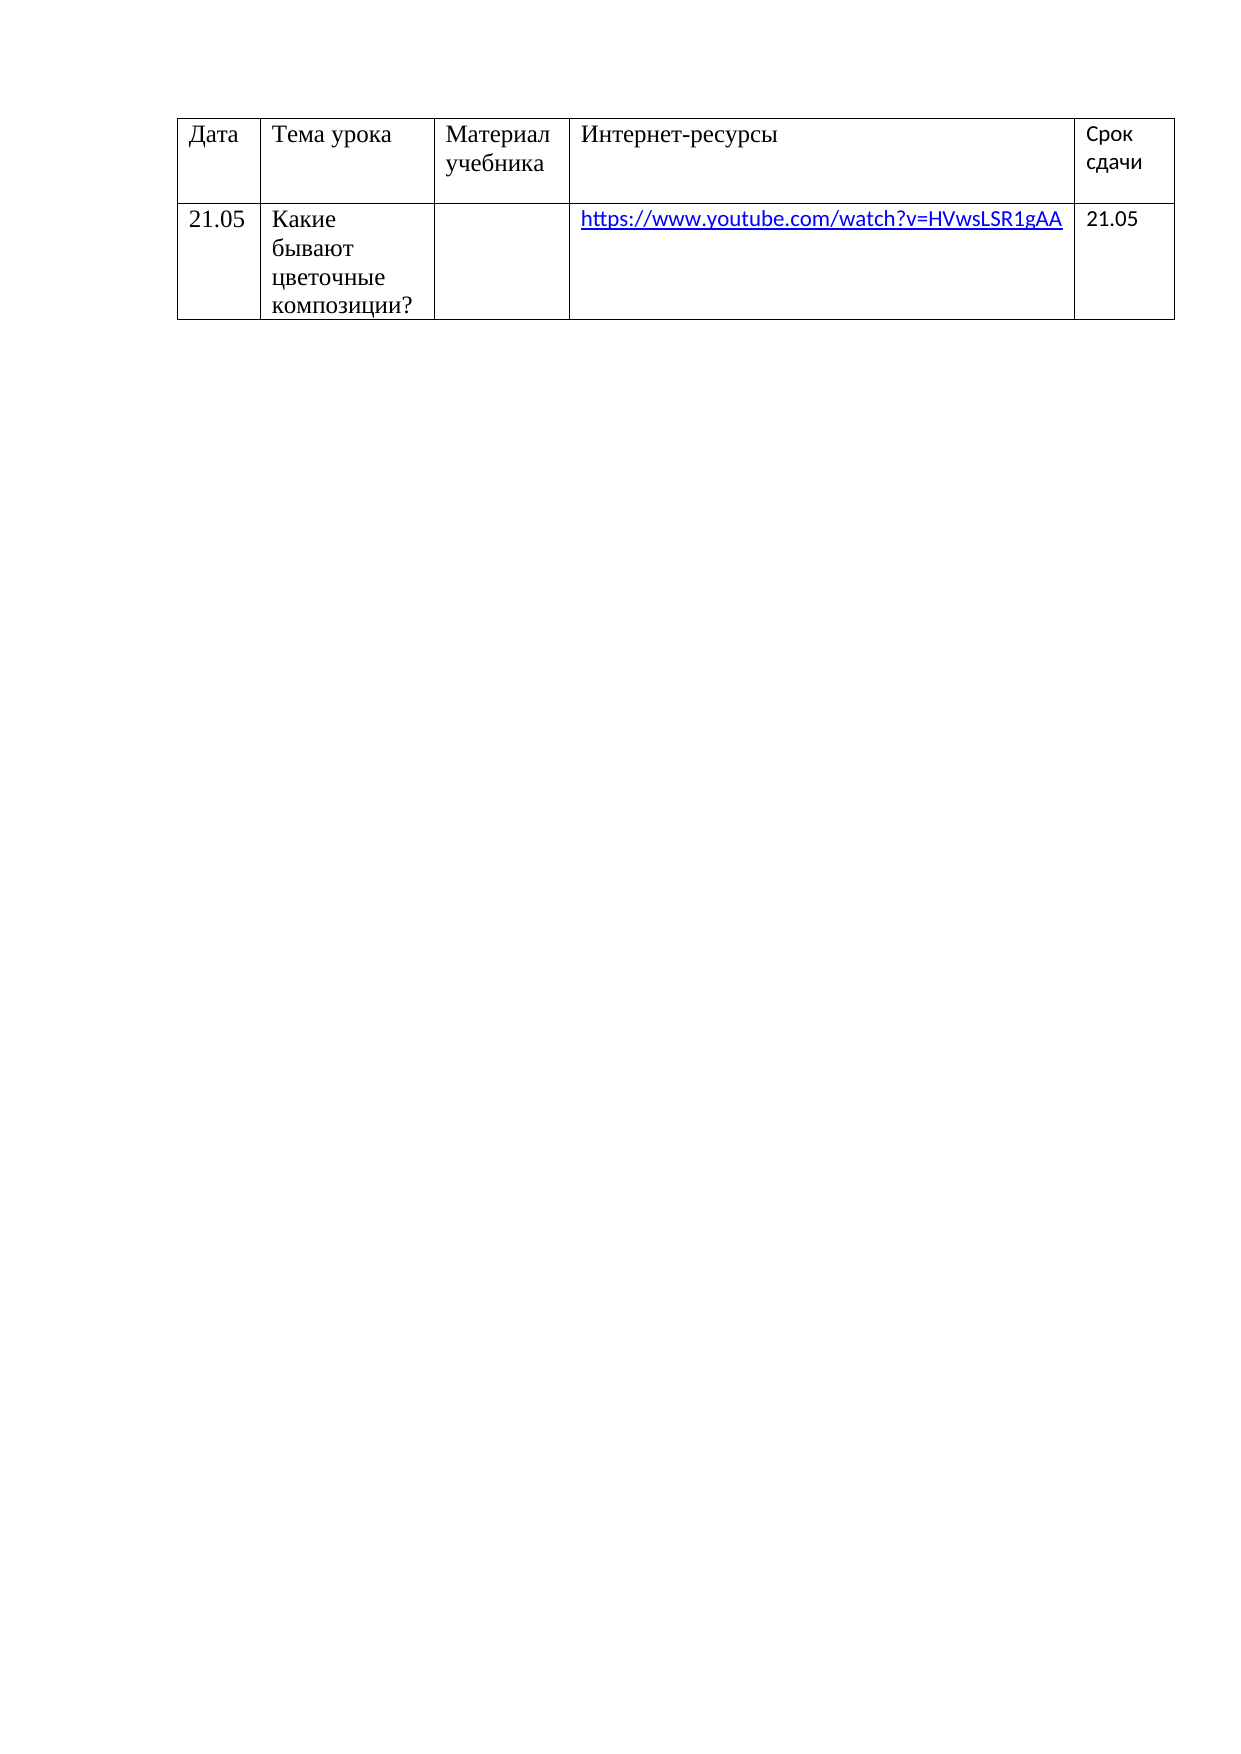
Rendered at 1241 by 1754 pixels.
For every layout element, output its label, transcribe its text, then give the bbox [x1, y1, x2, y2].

table_header Тема урока [261, 119, 434, 203]
table_cell 21.05 [178, 204, 260, 319]
table_header Срок сдачи [1075, 119, 1174, 203]
table_cell Какие бывают цветочные композиции? [261, 204, 434, 319]
table_header Интернет-ресурсы [570, 119, 1074, 203]
table_cell [435, 204, 569, 319]
table_header Материал учебника [435, 119, 569, 203]
table_header Дата [178, 119, 260, 203]
table_cell 21.05 [1075, 204, 1174, 319]
table_cell https://www.youtube.com/watch?v=HVwsLSR1gAA [570, 204, 1074, 319]
